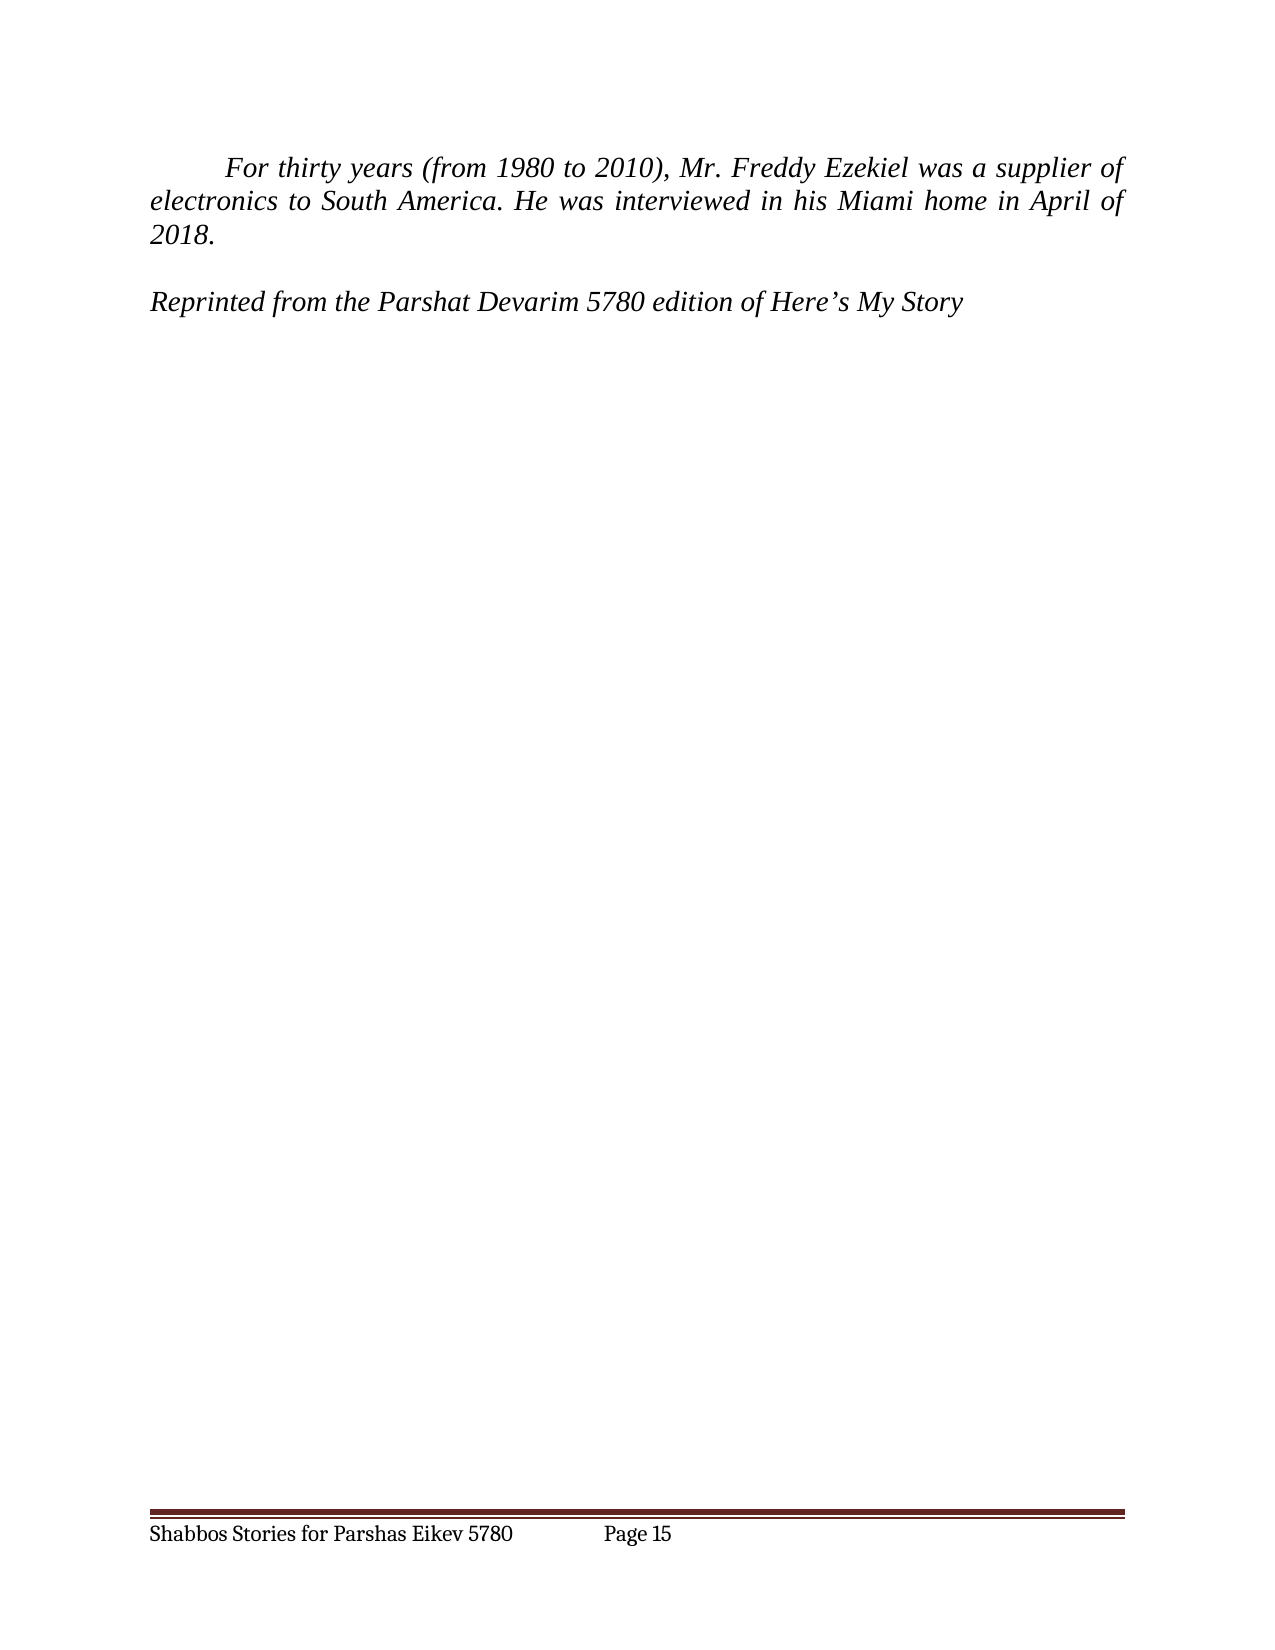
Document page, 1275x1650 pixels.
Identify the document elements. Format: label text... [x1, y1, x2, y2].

text Reprinted from the Parshat Devarim 5780 edition of Here’s My Story [150, 284, 1125, 318]
text For thirty years (from 1980 to 2010), Mr. Freddy Ezekiel was a supplier of electronics to South America. He was interviewed in his Miami home in April of 2018. [150, 150, 1125, 251]
